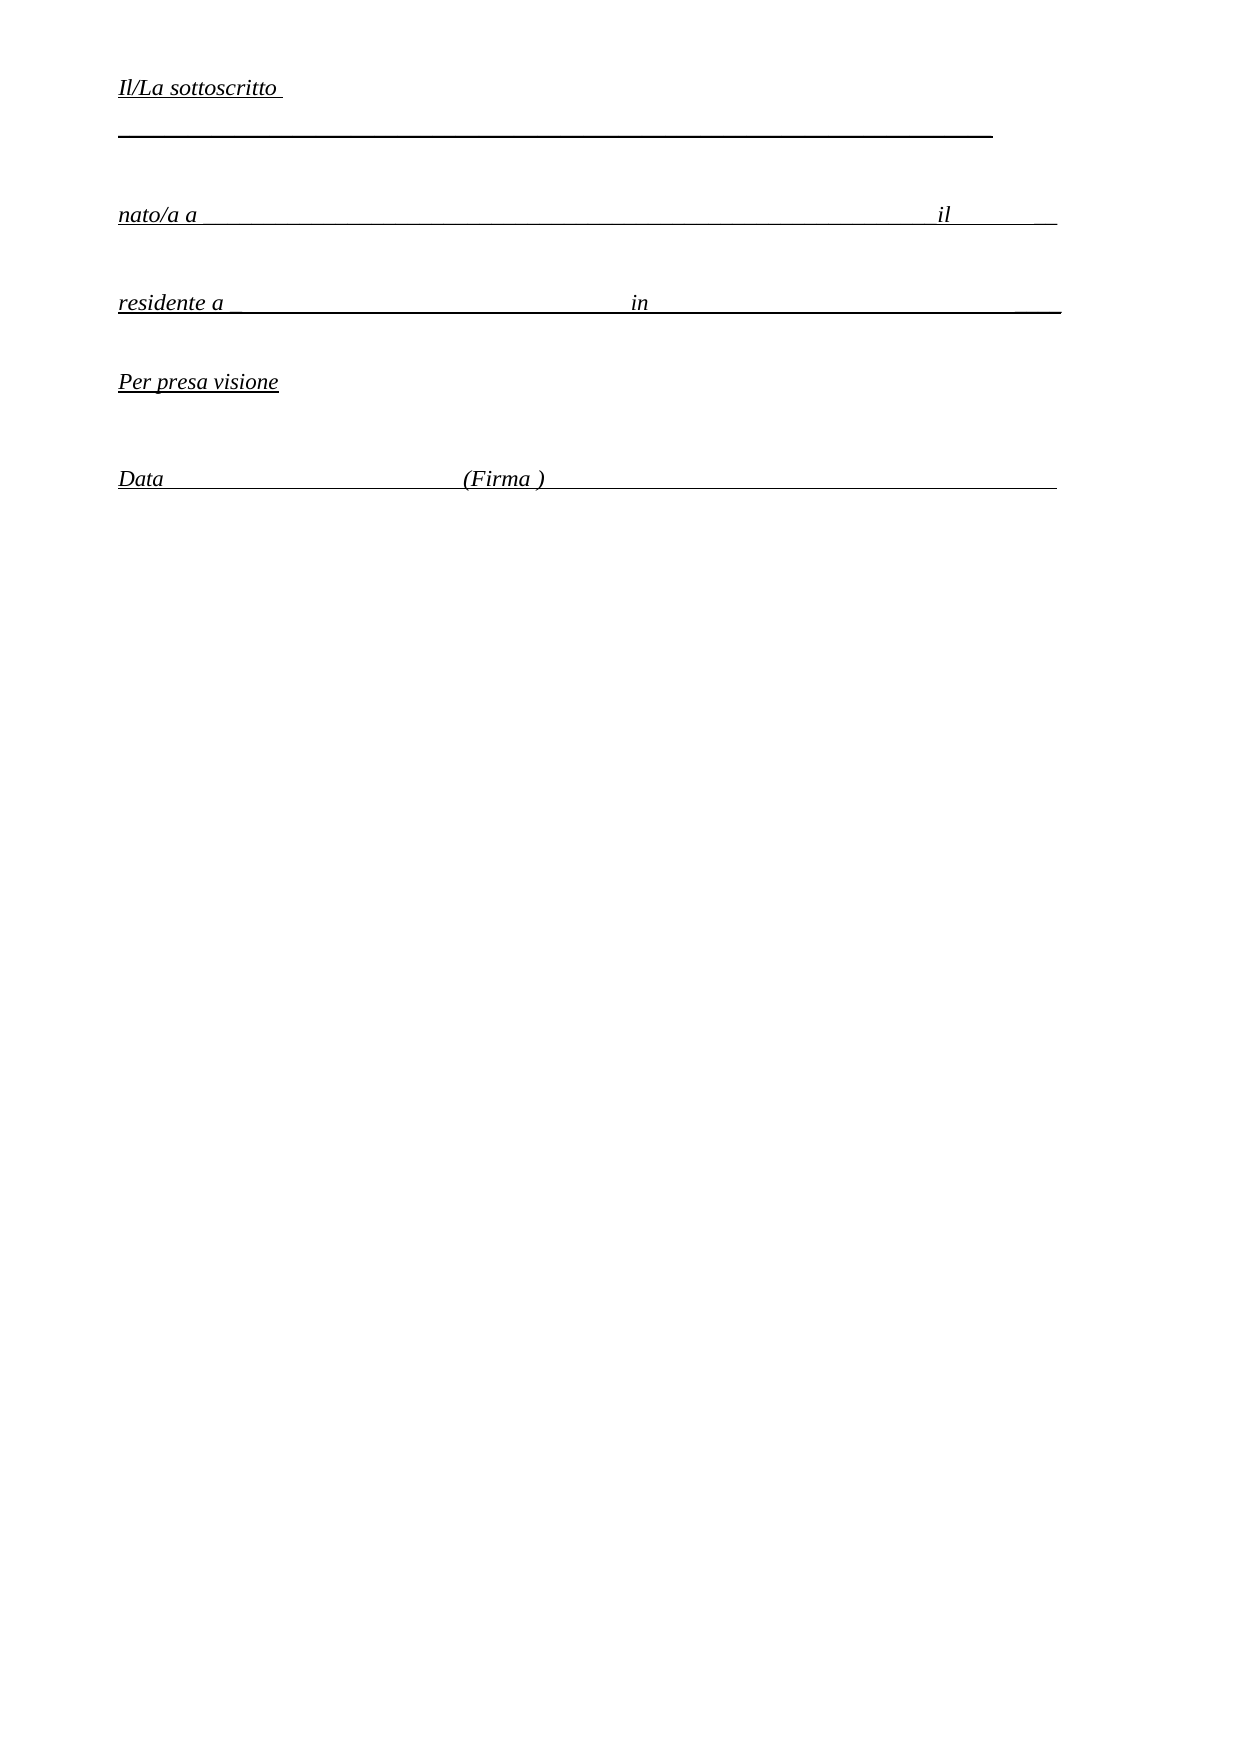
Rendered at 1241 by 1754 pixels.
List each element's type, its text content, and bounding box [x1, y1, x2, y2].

text Il/La sottoscritto ___________________________________________________________________________ [118, 74, 1122, 140]
text Per presa visione [118, 368, 1122, 395]
text Data (Firma ) [118, 465, 1122, 491]
text nato/a a _____________________________________________________________il __ [118, 201, 1122, 228]
text residente a _ in ____ [118, 289, 1122, 316]
